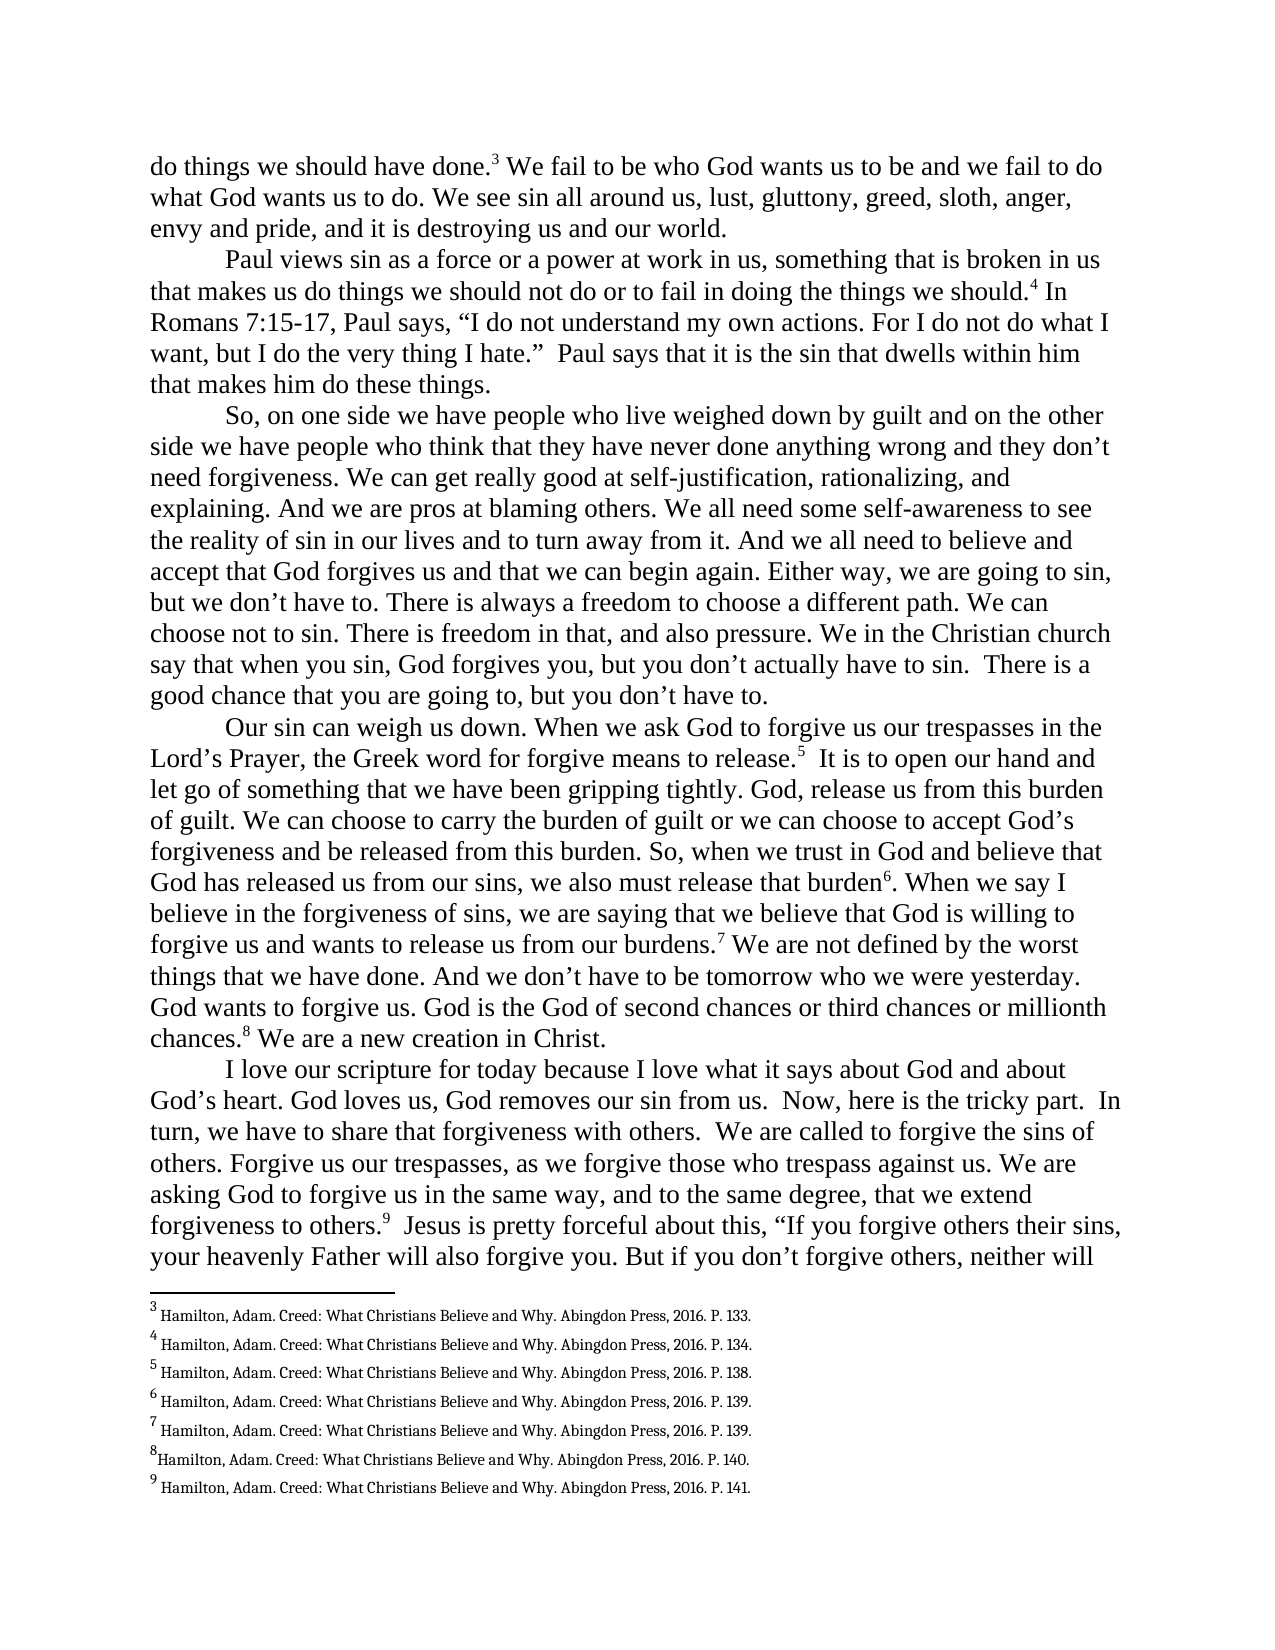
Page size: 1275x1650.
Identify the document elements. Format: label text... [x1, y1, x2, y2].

text Paul views sin as a force or a power at work in us, something that is broken in us that makes us do things we should not do or to fail in doing the things we should. In Romans 7:15-17, Paul says, “I do not understand my own actions. For I do not do what I want, but I do the very thing I hate.” Paul says that it is the sin that dwells within him that makes him do these things. [150, 243, 1125, 399]
text Our sin can weigh us down. When we ask God to forgive us our trespasses in the Lord’s Prayer, the Greek word for forgive means to release. It is to open our hand and let go of something that we have been gripping tightly. God, release us from this burden of guilt. We can choose to carry the burden of guilt or we can choose to accept God’s forgiveness and be released from this burden. So, when we trust in God and believe that God has released us from our sins, we also must release that burden. When we say I believe in the forgiveness of sins, we are saying that we believe that God is willing to forgive us and wants to release us from our burdens. We are not defined by the worst things that we have done. And we don’t have to be tomorrow who we were yesterday. God wants to forgive us. God is the God of second chances or third chances or millionth chances. We are a new creation in Christ. [150, 711, 1125, 1053]
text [150, 1053, 1125, 1271]
text So, on one side we have people who live weighed down by guilt and on the other side we have people who think that they have never done anything wrong and they don’t need forgiveness. We can get really good at self-justification, rationalizing, and explaining. And we are pros at blaming others. We all need some self-awareness to see the reality of sin in our lives and to turn away from it. And we all need to believe and accept that God forgives us and that we can begin again. Either way, we are going to sin, but we don’t have to. There is always a freedom to choose a different path. We can choose not to sin. There is freedom in that, and also pressure. We in the Christian church say that when you sin, God forgives you, but you don’t actually have to sin. There is a good chance that you are going to, but you don’t have to. [150, 399, 1125, 711]
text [150, 150, 1125, 243]
